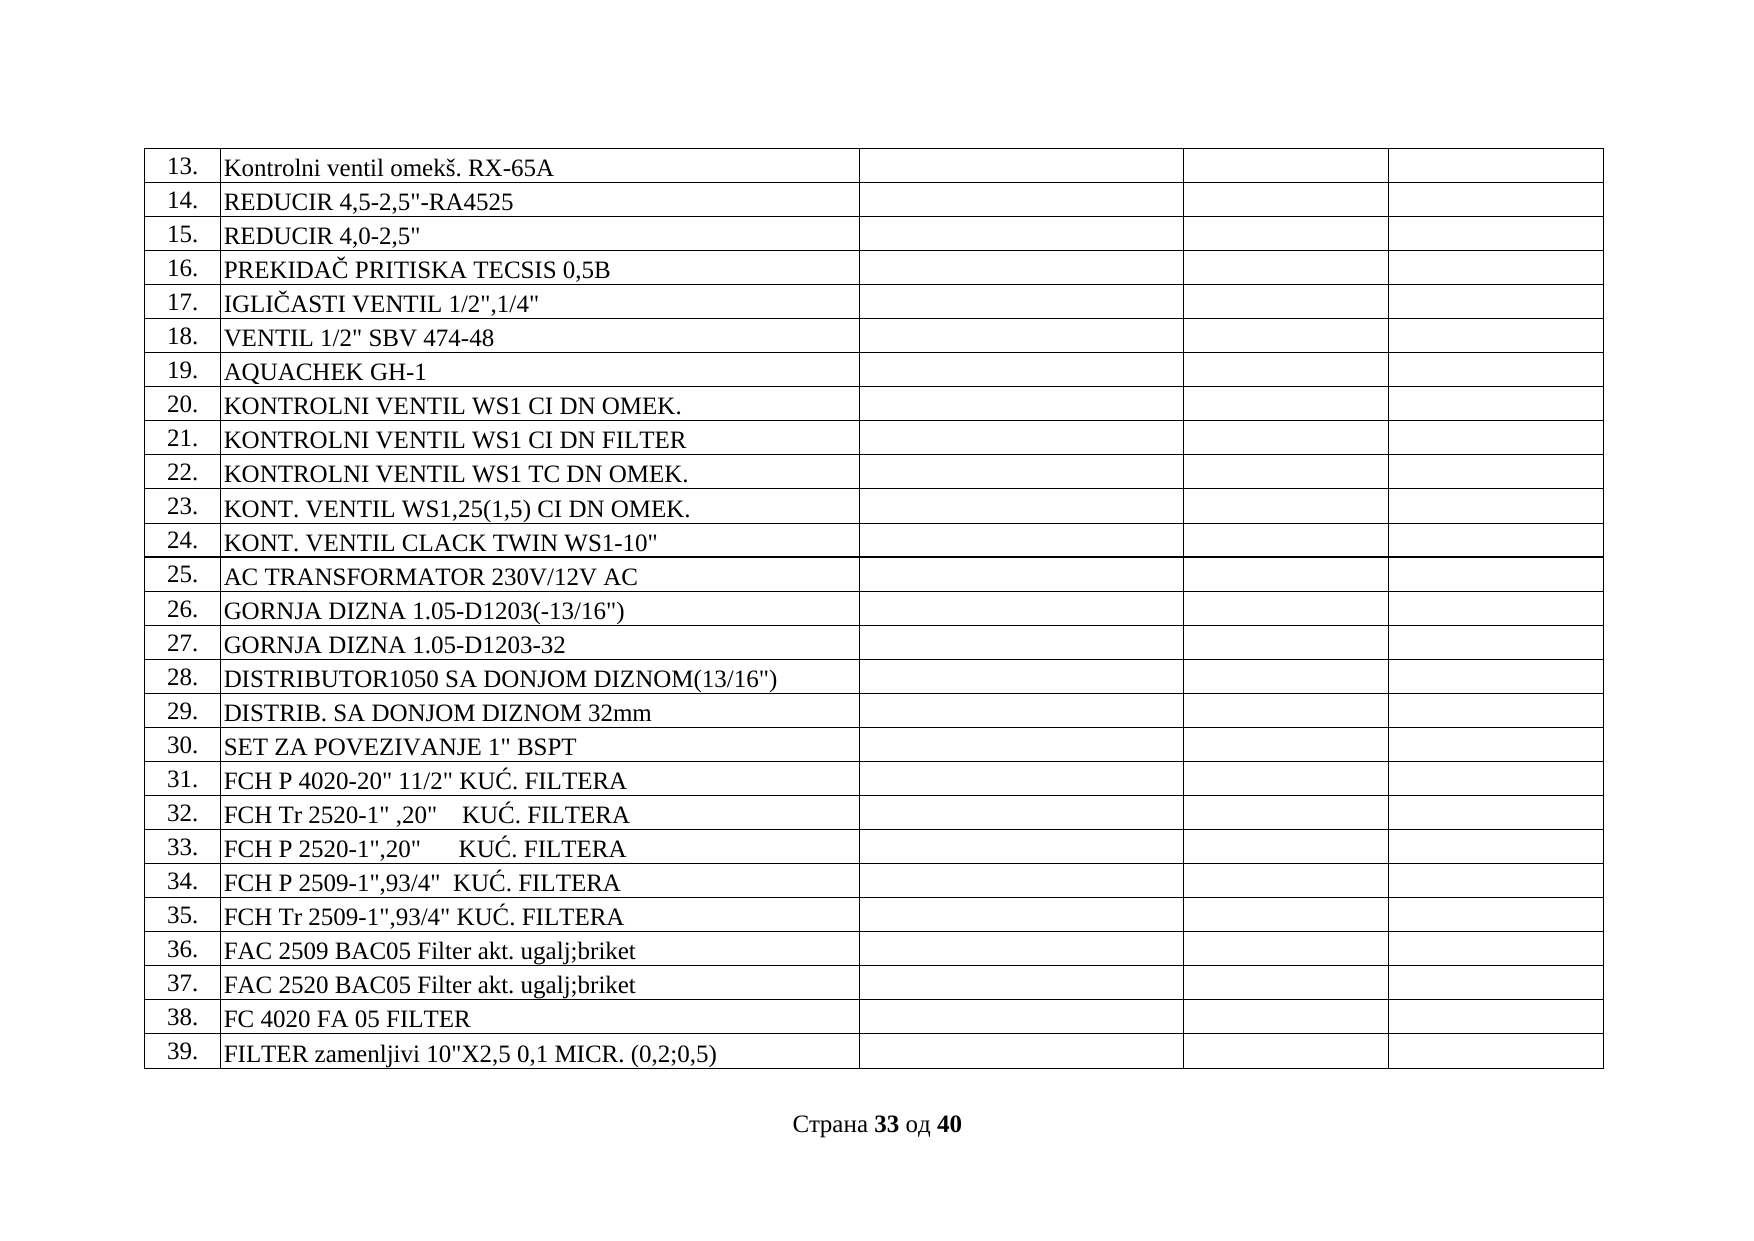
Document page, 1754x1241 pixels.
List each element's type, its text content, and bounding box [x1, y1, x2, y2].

table_cell 30. [145, 728, 220, 761]
table_cell [860, 694, 1183, 727]
table_cell [1184, 864, 1388, 897]
table_cell 18. [145, 319, 220, 352]
table_cell [1184, 966, 1388, 999]
table_cell VENTIL 1/2" SBV 474-48 [221, 319, 859, 352]
table_cell [860, 455, 1183, 488]
table_cell 22. [145, 455, 220, 488]
table_cell 34. [145, 864, 220, 897]
table_cell [860, 387, 1183, 420]
table_cell 37. [145, 966, 220, 999]
table_cell [860, 660, 1183, 693]
table_cell [1389, 796, 1603, 829]
table_cell [1184, 796, 1388, 829]
table_cell [1184, 592, 1388, 624]
table_cell AQUACHEK GH-1 [221, 353, 859, 386]
table_cell [1184, 455, 1388, 488]
table_cell [860, 762, 1183, 795]
table_cell 29. [145, 694, 220, 727]
table_cell 19. [145, 353, 220, 386]
table_cell [1184, 421, 1388, 454]
table_cell [1389, 592, 1603, 624]
table_cell 31. [145, 762, 220, 795]
table_cell KONTROLNI VENTIL WS1 CI DN FILTER [221, 421, 859, 454]
table_cell [1389, 285, 1603, 318]
table_cell [1184, 762, 1388, 795]
table_cell [1184, 728, 1388, 761]
table_cell [1184, 353, 1388, 386]
table_cell [1389, 183, 1603, 216]
table_cell [1184, 626, 1388, 659]
table_cell GORNJA DIZNA 1.05-D1203(-13/16") [221, 592, 859, 624]
table_cell [1184, 830, 1388, 863]
table_cell [1389, 1000, 1603, 1033]
table_cell [1389, 353, 1603, 386]
table_cell 21. [145, 421, 220, 454]
table_cell SET ZA POVEZIVANJE 1" BSPT [221, 728, 859, 761]
table_cell 38. [145, 1000, 220, 1033]
table_cell FCH P 4020-20" 11/2" KUĆ. FILTERA [221, 762, 859, 795]
table_cell [1184, 898, 1388, 931]
table_cell 24. [145, 524, 220, 556]
table_cell [1184, 1000, 1388, 1033]
table_cell KONTROLNI VENTIL WS1 CI DN OMEK. [221, 387, 859, 420]
table_cell [1389, 830, 1603, 863]
table_cell [860, 558, 1183, 591]
table_cell GORNJA DIZNA 1.05-D1203-32 [221, 626, 859, 659]
table_cell [860, 898, 1183, 931]
table_cell 13. [145, 149, 220, 182]
table_cell [860, 864, 1183, 897]
table_cell FCH P 2520-1",20" KUĆ. FILTERA [221, 830, 859, 863]
table_cell FC 4020 FA 05 FILTER [221, 1000, 859, 1033]
table_cell [1389, 558, 1603, 591]
table_cell [1389, 864, 1603, 897]
table_cell KONT. VENTIL CLACK TWIN WS1-10" [221, 524, 859, 556]
table_cell [1184, 217, 1388, 250]
table_cell DISTRIB. SA DONJOM DIZNOM 32mm [221, 694, 859, 727]
table_cell 23. [145, 489, 220, 522]
table_cell [860, 183, 1183, 216]
table_cell [1389, 932, 1603, 965]
table_cell [860, 251, 1183, 284]
table_cell FAC 2509 BAC05 Filter akt. ugalj;briket [221, 932, 859, 965]
table_cell [860, 421, 1183, 454]
table_cell 15. [145, 217, 220, 250]
table_cell [1184, 1034, 1388, 1067]
table_cell REDUCIR 4,5-2,5"-RA4525 [221, 183, 859, 216]
table_cell 32. [145, 796, 220, 829]
table_cell [860, 489, 1183, 522]
table_cell [1184, 387, 1388, 420]
table_cell [860, 830, 1183, 863]
table_cell AC TRANSFORMATOR 230V/12V AC [221, 558, 859, 591]
table_cell [1389, 455, 1603, 488]
table_cell [1389, 524, 1603, 556]
table_cell [1389, 694, 1603, 727]
table_cell [860, 1000, 1183, 1033]
table_cell FCH Tr 2520-1" ,20" KUĆ. FILTERA [221, 796, 859, 829]
table_cell 25. [145, 558, 220, 591]
table_cell [1184, 183, 1388, 216]
table_cell 39. [145, 1034, 220, 1067]
table_cell 14. [145, 183, 220, 216]
table_cell [1184, 660, 1388, 693]
table_cell [1389, 626, 1603, 659]
table_cell FAC 2520 BAC05 Filter akt. ugalj;briket [221, 966, 859, 999]
table_cell [860, 728, 1183, 761]
table_cell PREKIDAČ PRITISKA TECSIS 0,5B [221, 251, 859, 284]
table_cell [860, 217, 1183, 250]
table_cell KONT. VENTIL WS1,25(1,5) CI DN OMEK. [221, 489, 859, 522]
table_cell Kontrolni ventil omekš. RX-65A [221, 149, 859, 182]
table_cell 33. [145, 830, 220, 863]
table_cell KONTROLNI VENTIL WS1 TC DN OMEK. [221, 455, 859, 488]
table_cell 35. [145, 898, 220, 931]
table_cell [1389, 898, 1603, 931]
table_cell [1389, 1034, 1603, 1067]
table_cell 36. [145, 932, 220, 965]
table_cell [1184, 149, 1388, 182]
table_cell [1389, 217, 1603, 250]
table_cell [1184, 319, 1388, 352]
table_cell [1184, 558, 1388, 591]
table_cell [1389, 387, 1603, 420]
table_cell [860, 796, 1183, 829]
table_cell [860, 626, 1183, 659]
table_cell 28. [145, 660, 220, 693]
table_cell [1389, 660, 1603, 693]
table_cell 17. [145, 285, 220, 318]
table_cell [1389, 149, 1603, 182]
table_cell [860, 149, 1183, 182]
table_cell [1184, 489, 1388, 522]
table_cell 27. [145, 626, 220, 659]
table_cell IGLIČASTI VENTIL 1/2",1/4" [221, 285, 859, 318]
table_cell FILTER zamenljivi 10"X2,5 0,1 MICR. (0,2;0,5) [221, 1034, 859, 1067]
table_cell 16. [145, 251, 220, 284]
table_cell [860, 1034, 1183, 1067]
table_cell [1389, 421, 1603, 454]
table_cell DISTRIBUTOR1050 SA DONJOM DIZNOM(13/16") [221, 660, 859, 693]
table_cell [1389, 489, 1603, 522]
table_cell [860, 524, 1183, 556]
table_cell FCH Tr 2509-1",93/4" KUĆ. FILTERA [221, 898, 859, 931]
table_cell [1184, 285, 1388, 318]
table_cell [860, 966, 1183, 999]
table_cell 26. [145, 592, 220, 624]
table_cell [1389, 762, 1603, 795]
table_cell [1389, 728, 1603, 761]
table_cell [1184, 524, 1388, 556]
table_cell [1389, 251, 1603, 284]
table_cell [860, 319, 1183, 352]
table_cell [860, 592, 1183, 624]
table_cell [1184, 932, 1388, 965]
table_cell [1389, 319, 1603, 352]
table_cell [860, 353, 1183, 386]
table_cell [860, 932, 1183, 965]
table_cell [860, 285, 1183, 318]
table_cell 20. [145, 387, 220, 420]
table_cell [1389, 966, 1603, 999]
table_cell REDUCIR 4,0-2,5" [221, 217, 859, 250]
table_cell FCH P 2509-1",93/4" KUĆ. FILTERA [221, 864, 859, 897]
table_cell [1184, 694, 1388, 727]
table_cell [1184, 251, 1388, 284]
